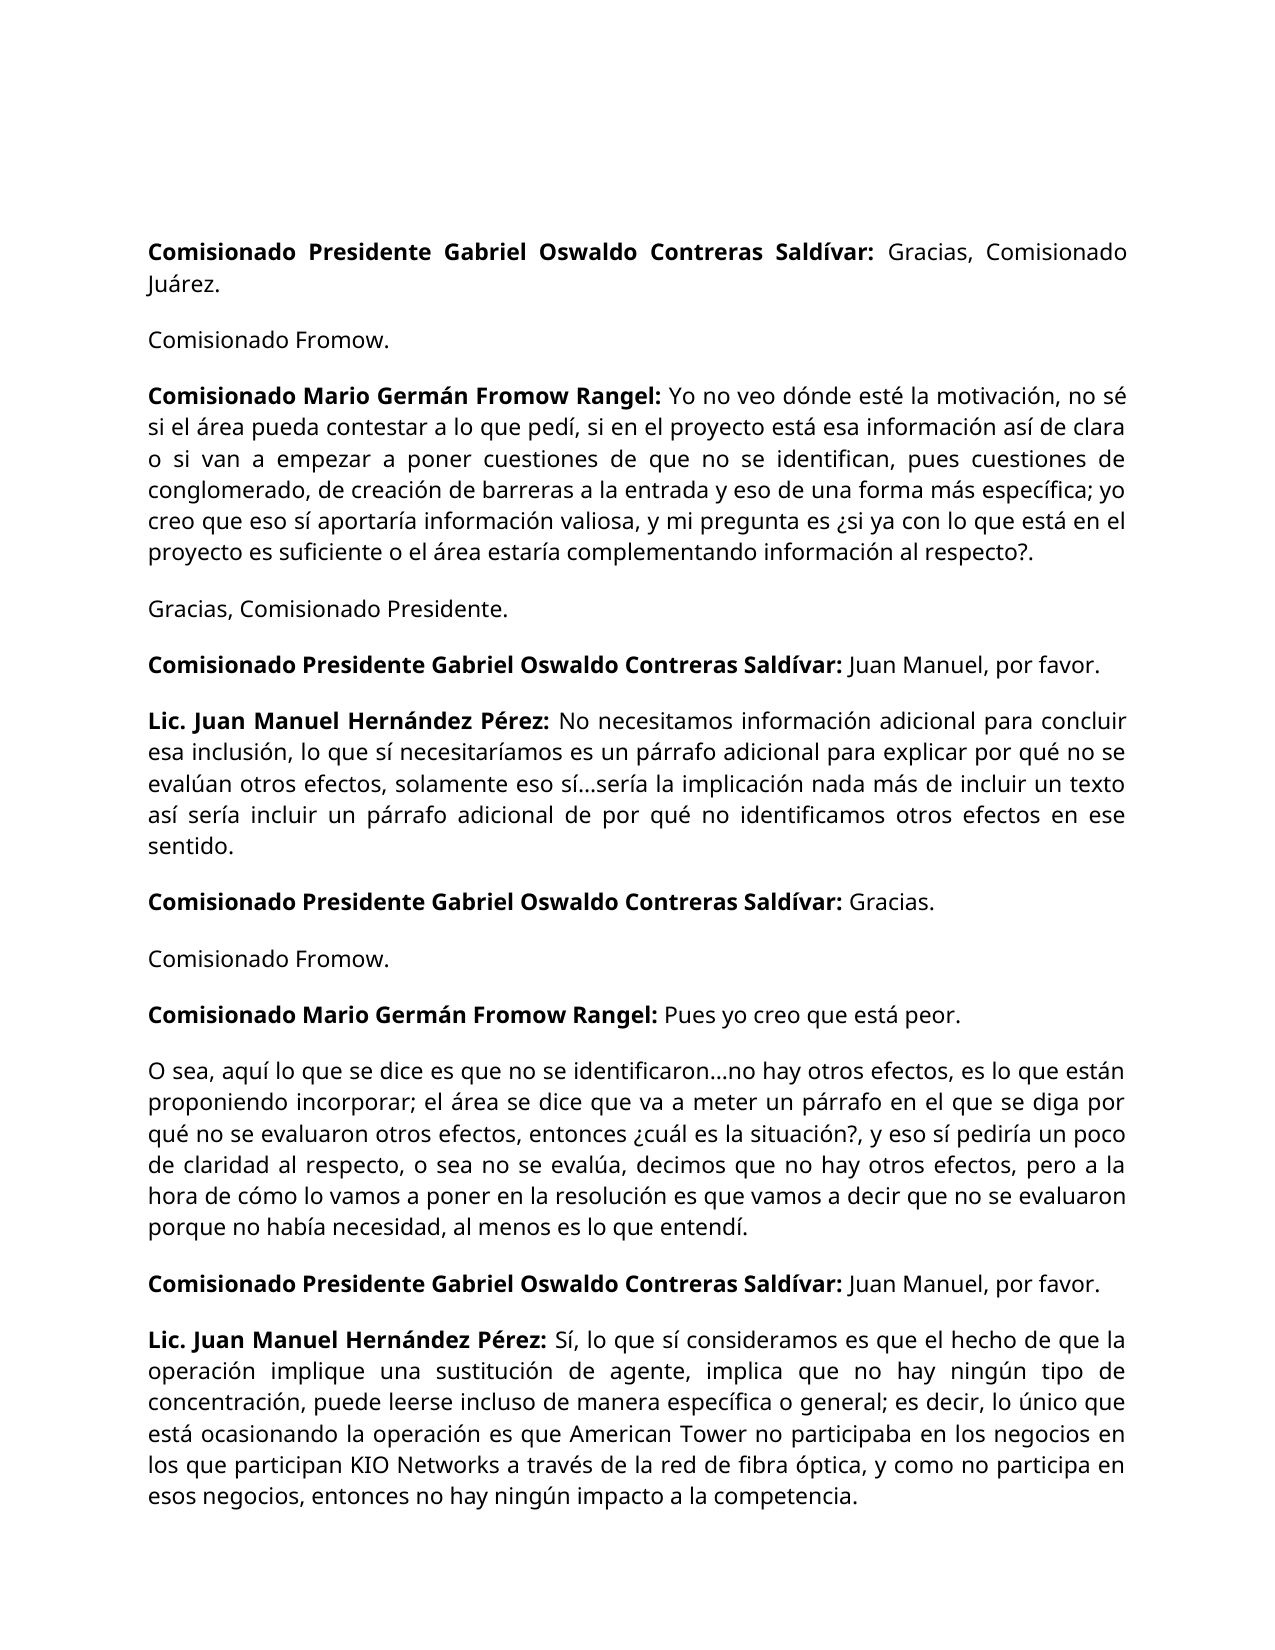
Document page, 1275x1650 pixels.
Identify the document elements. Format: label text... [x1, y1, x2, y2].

text Comisionado Presidente Gabriel Oswaldo Contreras Saldívar: Gracias. [148, 886, 1127, 917]
text Gracias, Comisionado Presidente. [148, 592, 1127, 624]
text Comisionado Presidente Gabriel Oswaldo Contreras Saldívar: Juan Manuel, por favor. [148, 649, 1127, 680]
text Comisionado Fromow. [148, 324, 1127, 355]
text O sea, aquí lo que se dice es que no se identificaron…no hay otros efectos, es lo que están proponiendo incorporar; el área se dice que va a meter un párrafo en el que se diga por qué no se evaluaron otros efectos, entonces ¿cuál es la situación?, y eso sí pediría un poco de claridad al respecto, o sea no se evalúa, decimos que no hay otros efectos, pero a la hora de cómo lo vamos a poner en la resolución es que vamos a decir que no se evaluaron porque no había necesidad, al menos es lo que entendí. [148, 1055, 1127, 1242]
text Lic. Juan Manuel Hernández Pérez: Sí, lo que sí consideramos es que el hecho de que la operación implique una sustitución de agente, implica que no hay ningún tipo de concentración, puede leerse incluso de manera específica o general; es decir, lo único que está ocasionando la operación es que American Tower no participaba en los negocios en los que participan KIO Networks a través de la red de fibra óptica, y como no participa en esos negocios, entonces no hay ningún impacto a la competencia. [148, 1324, 1127, 1511]
text Comisionado Presidente Gabriel Oswaldo Contreras Saldívar: Gracias, Comisionado Juárez. [148, 236, 1127, 299]
text Lic. Juan Manuel Hernández Pérez: No necesitamos información adicional para concluir esa inclusión, lo que sí necesitaríamos es un párrafo adicional para explicar por qué no se evalúan otros efectos, solamente eso sí…sería la implicación nada más de incluir un texto así sería incluir un párrafo adicional de por qué no identificamos otros efectos en ese sentido. [148, 705, 1127, 861]
text Comisionado Mario Germán Fromow Rangel: Yo no veo dónde esté la motivación, no sé si el área pueda contestar a lo que pedí, si en el proyecto está esa información así de clara o si van a empezar a poner cuestiones de que no se identifican, pues cuestiones de conglomerado, de creación de barreras a la entrada y eso de una forma más específica; yo creo que eso sí aportaría información valiosa, y mi pregunta es ¿si ya con lo que está en el proyecto es suficiente o el área estaría complementando información al respecto?. [148, 380, 1127, 567]
text Comisionado Fromow. [148, 942, 1127, 974]
text Comisionado Mario Germán Fromow Rangel: Pues yo creo que está peor. [148, 999, 1127, 1030]
text Comisionado Presidente Gabriel Oswaldo Contreras Saldívar: Juan Manuel, por favor. [148, 1267, 1127, 1299]
